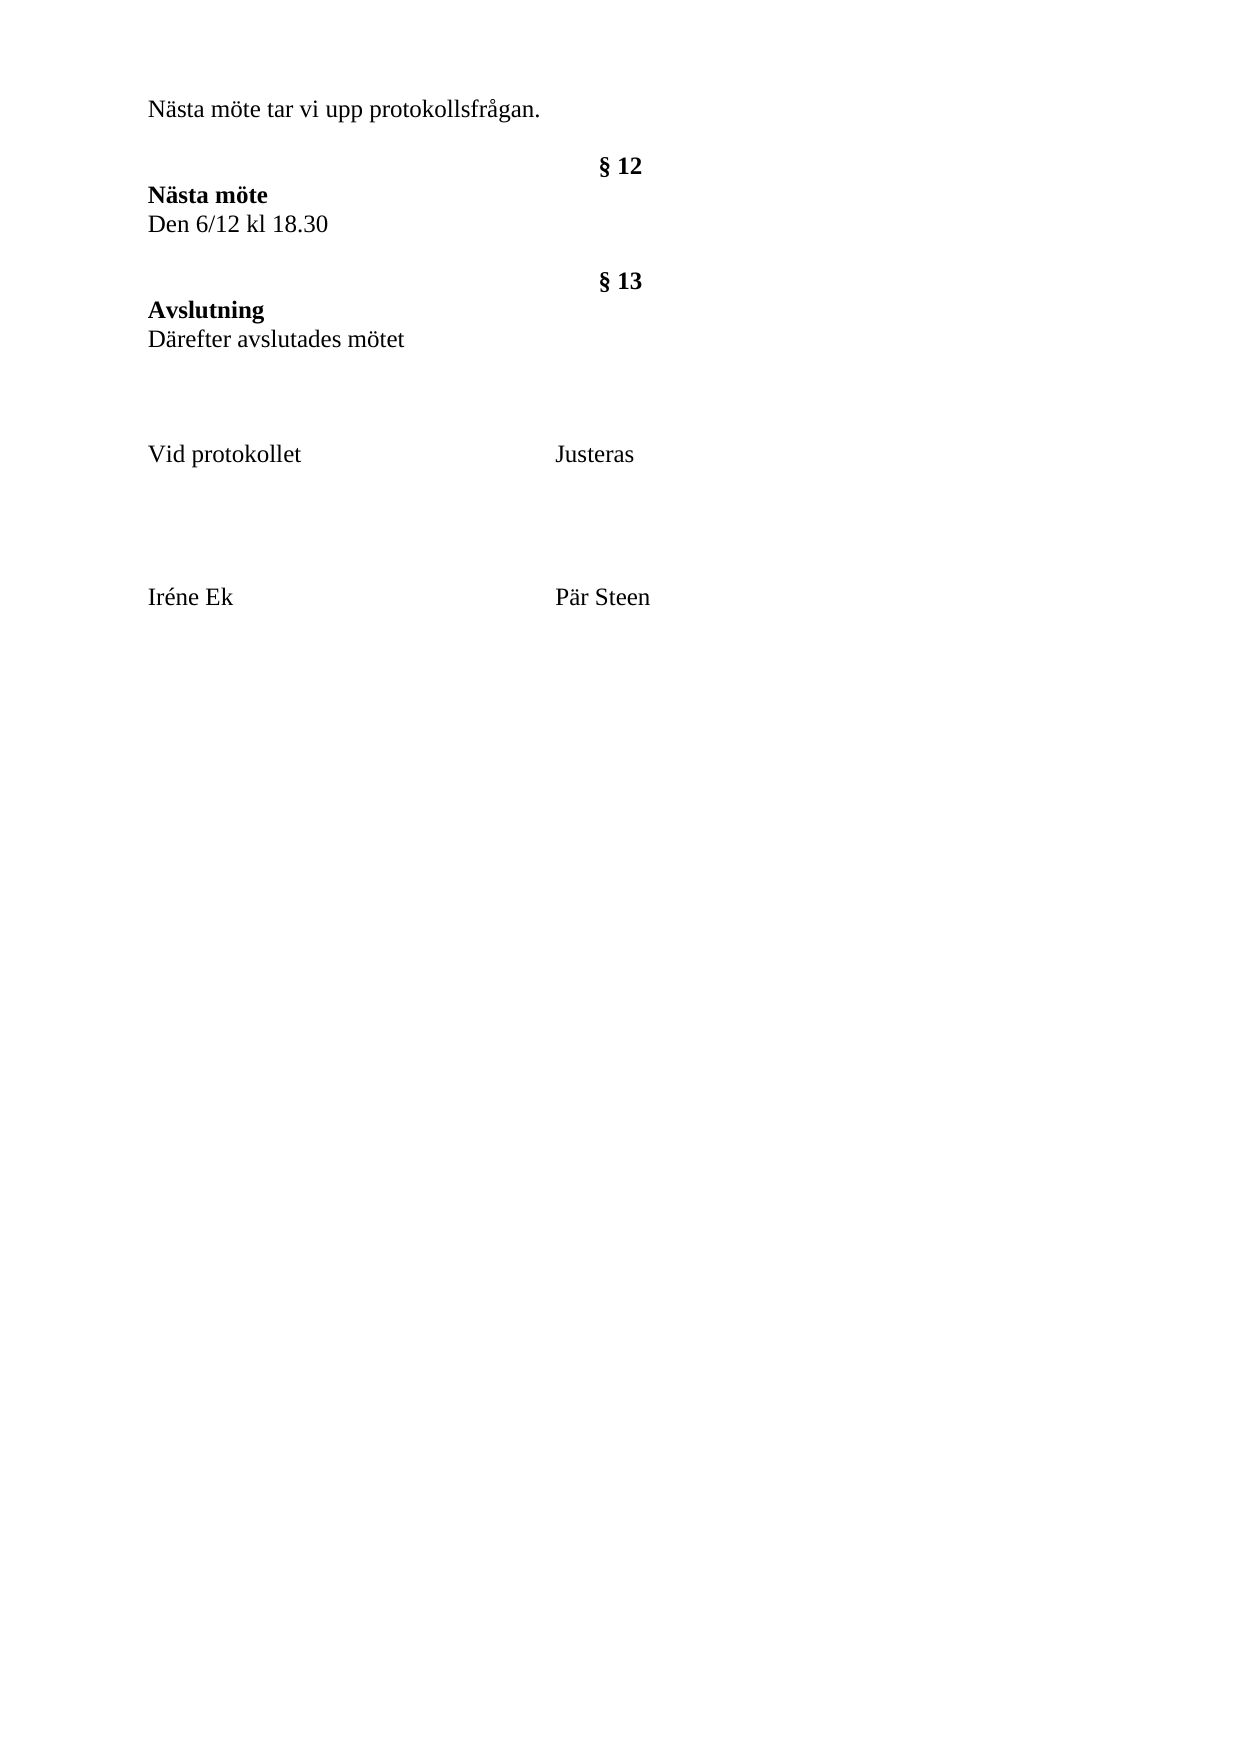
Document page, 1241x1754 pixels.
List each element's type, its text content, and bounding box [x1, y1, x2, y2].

text Den 6/12 kl 18.30 [148, 209, 1093, 237]
text Avslutning [148, 295, 1093, 324]
text Nästa möte tar vi upp protokollsfrågan. [148, 94, 1093, 122]
text Iréne Ek Pär Steen [148, 582, 1093, 611]
text Vid protokollet Justeras [148, 439, 1093, 467]
text Nästa möte [148, 180, 1093, 209]
text § 12 [148, 151, 1093, 180]
text Därefter avslutades mötet [148, 324, 1093, 352]
text § 13 [148, 266, 1093, 295]
